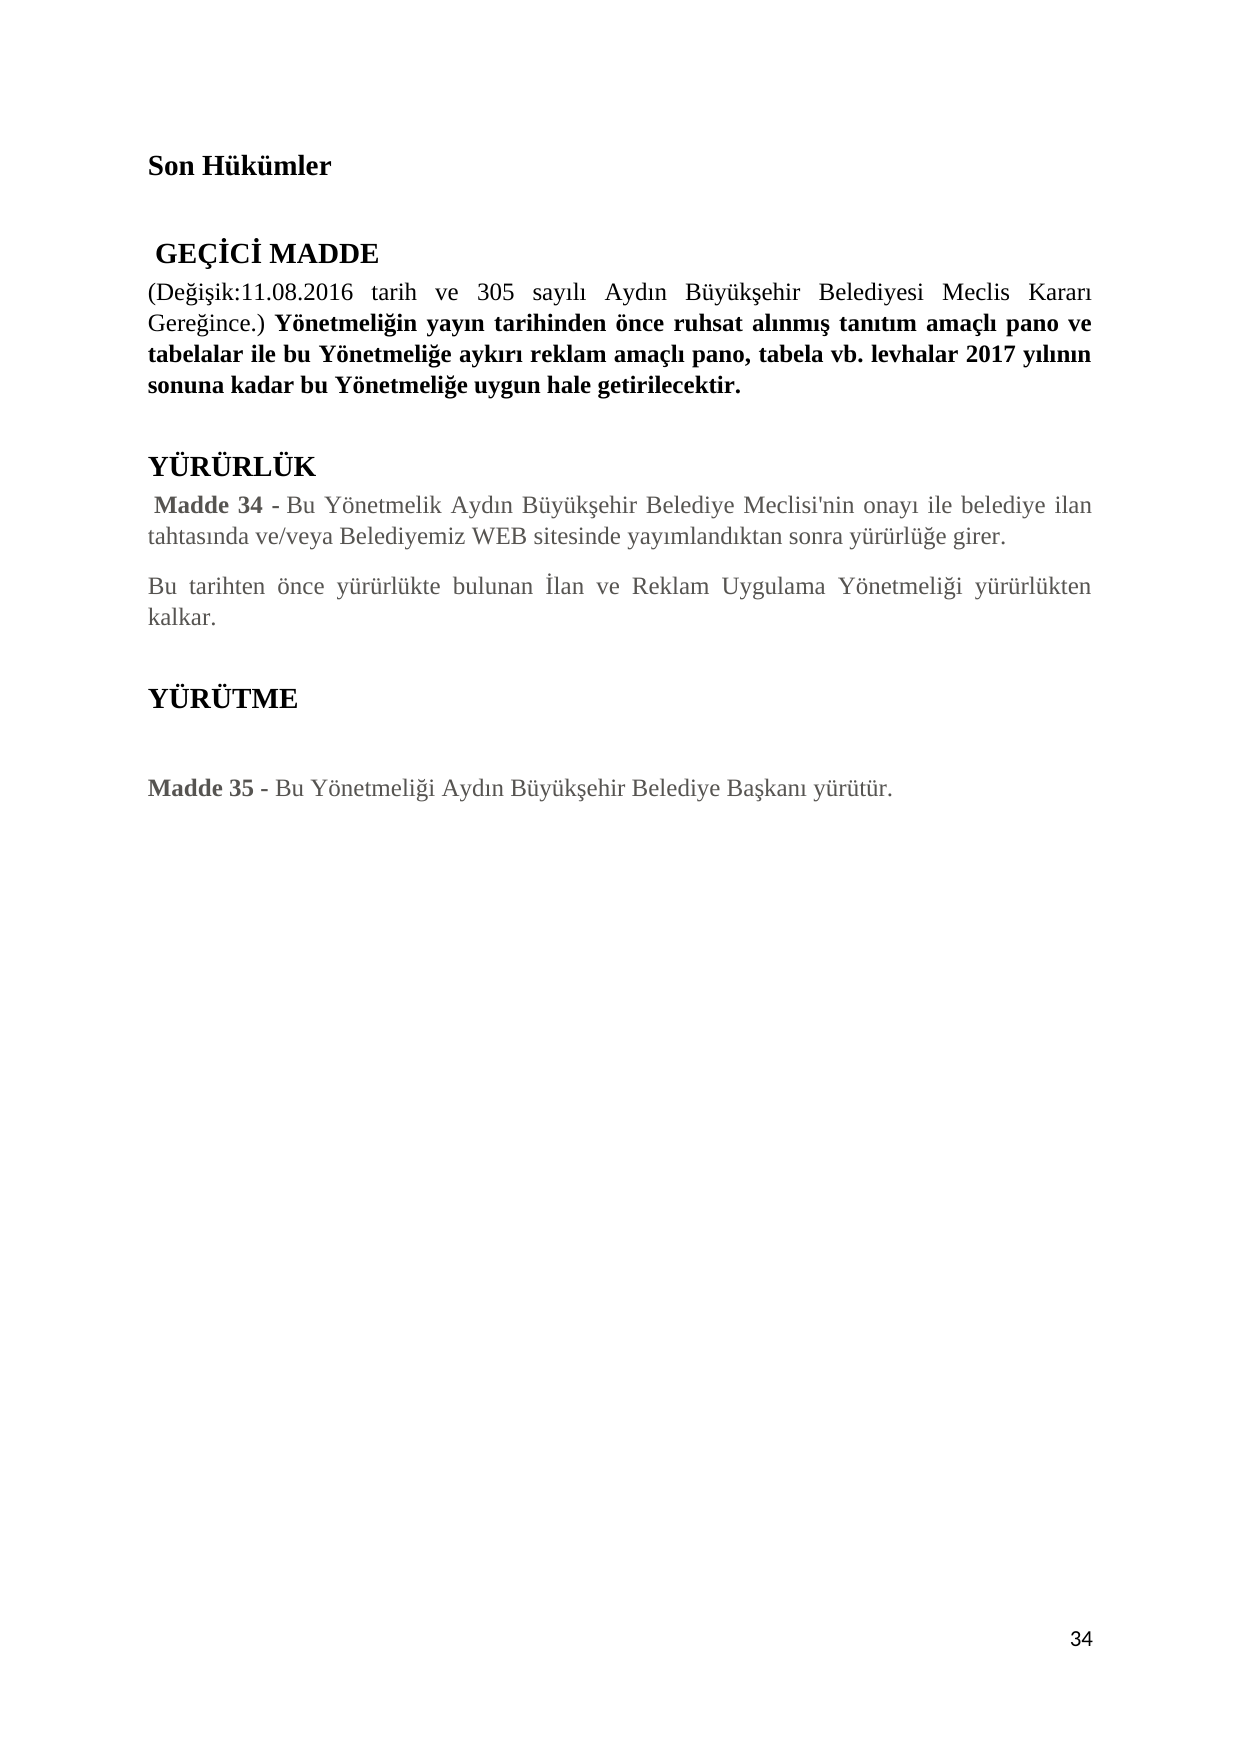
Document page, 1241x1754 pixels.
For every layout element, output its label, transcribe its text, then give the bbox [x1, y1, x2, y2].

subtitle YÜRÜRLÜK [148, 449, 1093, 482]
text (Değişik:11.08.2016 tarih ve 305 sayılı Aydın Büyükşehir Belediyesi Meclis Kararı Gereğince.) Yönetmeliğin yayın tarihinden önce ruhsat alınmış tanıtım amaçlı pano ve tabelalar ile bu Yönetmeliğe aykırı reklam amaçlı pano, tabela vb. levhalar 2017 yılının sonuna kadar bu Yönetmeliğe uygun hale getirilecektir. [148, 275, 1093, 399]
subtitle Son Hükümler [148, 148, 1093, 181]
text Madde 35 - Bu Yönetmeliği Aydın Büyükşehir Belediye Başkanı yürütür. [148, 770, 1093, 801]
subtitle YÜRÜTME [148, 681, 1093, 715]
text Bu tarihten önce yürürlükte bulunan İlan ve Reklam Uygulama Yönetmeliği yürürlükten kalkar. [148, 569, 1093, 631]
text Madde 34 - Bu Yönetmelik Aydın Büyükşehir Belediye Meclisi'nin onayı ile belediye ilan tahtasında ve/veya Belediyemiz WEB sitesinde yayımlandıktan sonra yürürlüğe girer. [148, 487, 1093, 549]
subtitle GEÇİCİ MADDE [148, 236, 1093, 270]
